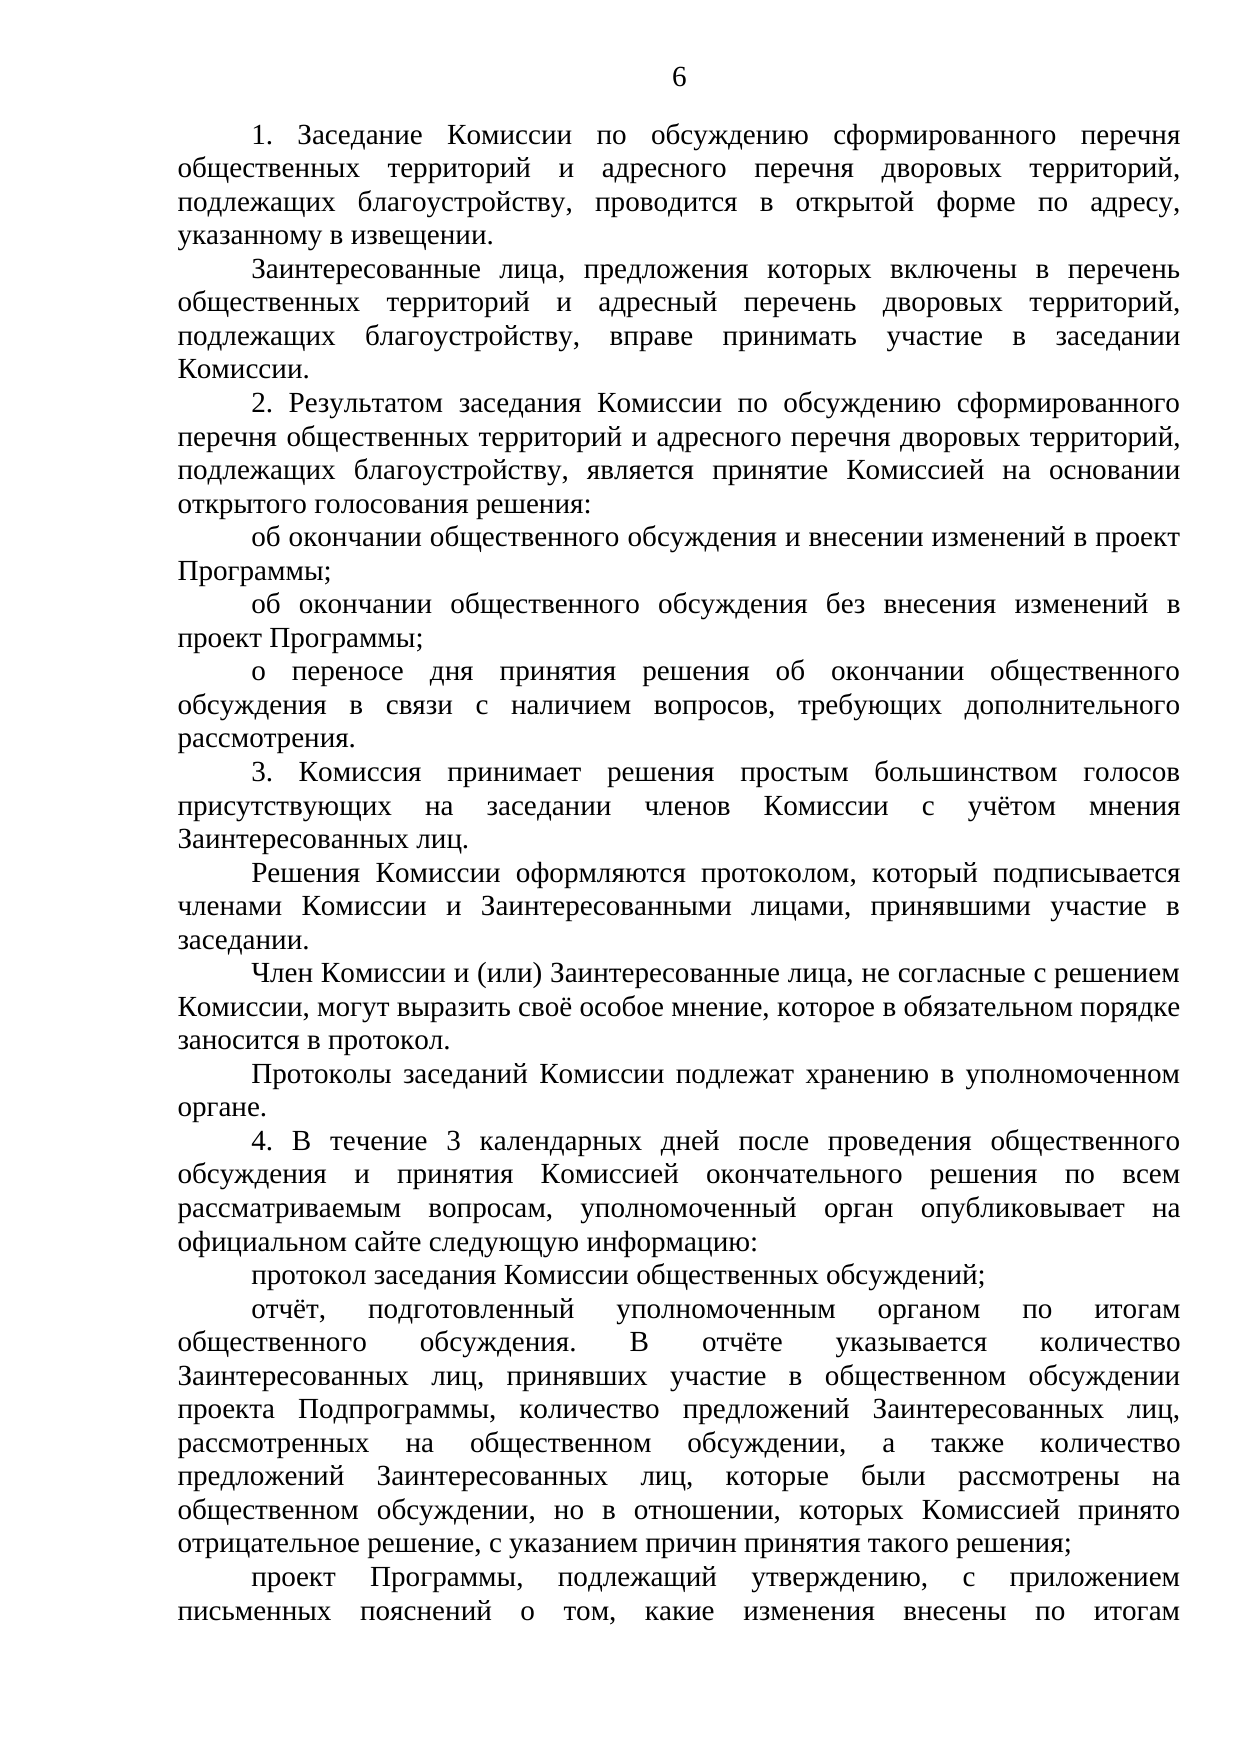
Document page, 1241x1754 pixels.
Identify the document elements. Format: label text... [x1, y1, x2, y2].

text 1. Заседание Комиссии по обсуждению сформированного перечня общественных территорий и адресного перечня дворовых территорий, подлежащих благоустройству, проводится в открытой форме по адресу, указанному в извещении. [177, 89, 1181, 251]
text протокол заседания Комиссии общественных обсуждений; [177, 1257, 1181, 1291]
text 4. В течение 3 календарных дней после проведения общественного обсуждения и принятия Комиссией окончательного решения по всем рассматриваемым вопросам, уполномоченный орган опубликовывает на официальном сайте следующую информацию: [177, 1123, 1181, 1257]
text 3. Комиссия принимает решения простым большинством голосов присутствующих на заседании членов Комиссии с учётом мнения Заинтересованных лиц. [177, 754, 1181, 855]
text Протоколы заседаний Комиссии подлежат хранению в уполномоченном органе. [177, 1056, 1181, 1123]
text отчёт, подготовленный уполномоченным органом по итогам общественного обсуждения. В отчёте указывается количество Заинтересованных лиц, принявших участие в общественном обсуждении проекта Подпрограммы, количество предложений Заинтересованных лиц, рассмотренных на общественном обсуждении, а также количество предложений Заинтересованных лиц, которые были рассмотрены на общественном обсуждении, но в отношении, которых Комиссией принято отрицательное решение, с указанием причин принятия такого решения; [177, 1291, 1181, 1559]
text Решения Комиссии оформляются протоколом, который подписывается членами Комиссии и Заинтересованными лицами, принявшими участие в заседании. [177, 855, 1181, 955]
text о переносе дня принятия решения об окончании общественного обсуждения в связи с наличием вопросов, требующих дополнительного рассмотрения. [177, 653, 1181, 754]
text 2. Результатом заседания Комиссии по обсуждению сформированного перечня общественных территорий и адресного перечня дворовых территорий, подлежащих благоустройству, является принятие Комиссией на основании открытого голосования решения: [177, 385, 1181, 519]
text Член Комиссии и (или) Заинтересованные лица, не согласные с решением Комиссии, могут выразить своё особое мнение, которое в обязательном порядке заносится в протокол. [177, 955, 1181, 1056]
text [177, 1559, 1181, 1626]
text об окончании общественного обсуждения и внесении изменений в проект Программы; [177, 519, 1181, 586]
text об окончании общественного обсуждения без внесения изменений в проект Программы; [177, 586, 1181, 653]
text Заинтересованные лица, предложения которых включены в перечень общественных территорий и адресный перечень дворовых территорий, подлежащих благоустройству, вправе принимать участие в заседании Комиссии. [177, 251, 1181, 385]
